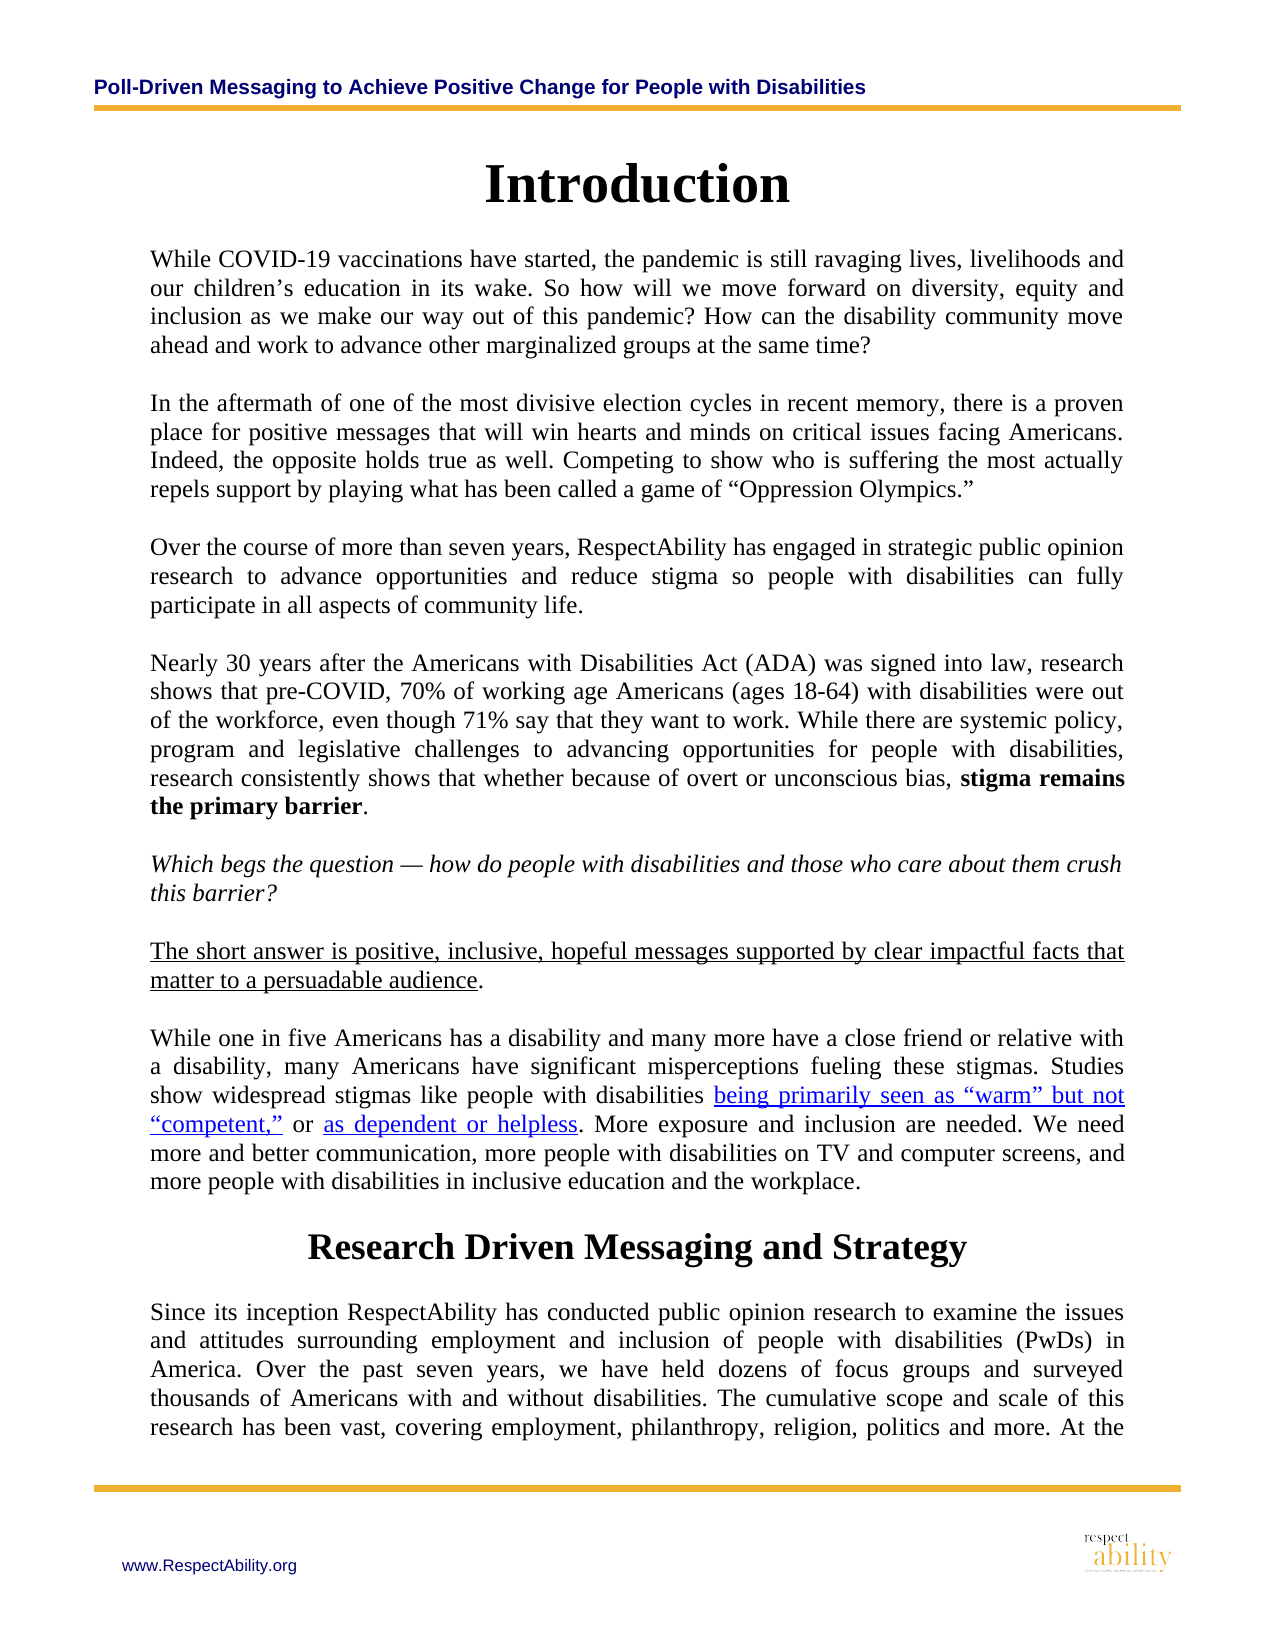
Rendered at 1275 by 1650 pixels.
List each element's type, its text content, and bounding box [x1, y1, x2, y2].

subtitle Research Driven Messaging and Strategy [150, 1224, 1125, 1267]
text Nearly 30 years after the Americans with Disabilities Act (ADA) was signed into law, research shows that pre-COVID, 70% of working age Americans (ages 18-64) with disabilities were out of the workforce, even though 71% say that they want to work. While there are systemic policy, program and legislative challenges to advancing opportunities for people with disabilities, research consistently shows that whether because of overt or unconscious bias, stigma remains the primary barrier. [150, 648, 1125, 820]
text While COVID-19 vaccinations have started, the pandemic is still ravaging lives, livelihoods and our children’s education in its wake. So how will we move forward on diversity, equity and inclusion as we make our way out of this pandemic? How can the disability community move ahead and work to advance other marginalized groups at the same time? [150, 244, 1125, 359]
subtitle Introduction [150, 150, 1125, 215]
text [150, 1297, 1125, 1440]
text Over the course of more than seven years, RespectAbility has engaged in strategic public opinion research to advance opportunities and reduce stigma so people with disabilities can fully participate in all aspects of community life. [150, 532, 1125, 618]
text The short answer is positive, inclusive, hopeful messages supported by clear impactful facts that matter to a persuadable audience. [150, 936, 1125, 961]
picture [1084, 1533, 1172, 1572]
text Which begs the question — how do people with disabilities and those who care about them crush this barrier? [150, 849, 1125, 907]
text In the aftermath of one of the most divisive election cycles in recent memory, there is a proven place for positive messages that will win hearts and minds on critical issues facing Americans. Indeed, the opposite holds true as well. Competing to show who is suffering the most actually repels support by playing what has been called a game of “Oppression Olympics.” [150, 388, 1125, 503]
text The short answer is positive, inclusive, hopeful messages supported by clear impactful facts that matter to a persuadable audience. [150, 962, 1125, 993]
text While one in five Americans has a disability and many more have a close friend or relative with a disability, many Americans have significant misperceptions fueling these stigmas. Studies show widespread stigmas like people with disabilities being primarily seen as “warm” but not “competent,” or as dependent or helpless. More exposure and inclusion are needed. We need more and better communication, more people with disabilities on TV and computer screens, and more people with disabilities in inclusive education and the workplace. [150, 1023, 1125, 1195]
